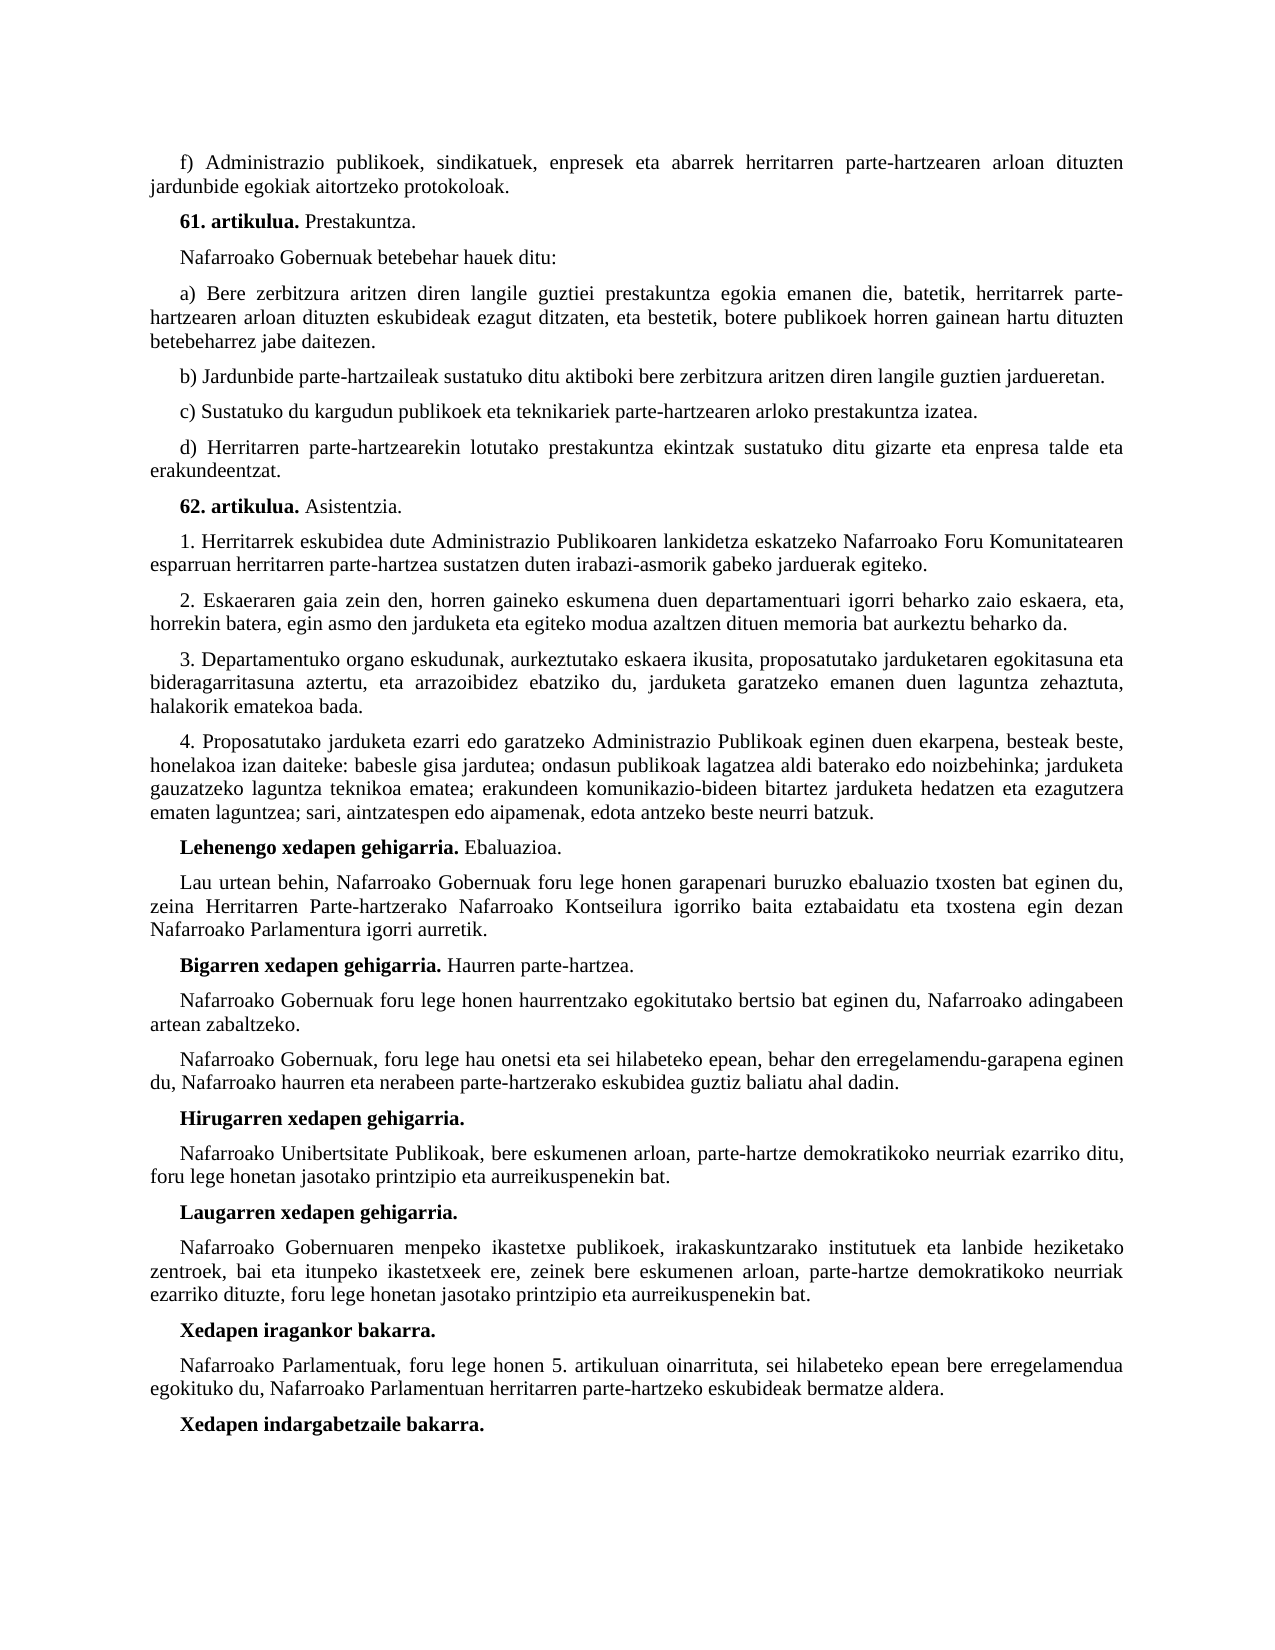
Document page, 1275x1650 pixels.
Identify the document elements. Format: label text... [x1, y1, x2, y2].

text 3. Departamentuko organo eskudunak, aurkeztutako eskaera ikusita, proposatutako jarduketaren egokitasuna eta bideragarritasuna aztertu, eta arrazoibidez ebatziko du, jarduketa garatzeko emanen duen laguntza zehaztuta, halakorik ematekoa bada. [150, 647, 1125, 718]
text Lau urtean behin, Nafarroako Gobernuak foru lege honen garapenari buruzko ebaluazio txosten bat eginen du, zeina Herritarren Parte-hartzerako Nafarroako Kontseilura igorriko baita eztabaidatu eta txostena egin dezan Nafarroako Parlamentura igorri aurretik. [150, 871, 1125, 942]
text Nafarroako Unibertsitate Publikoak, bere eskumenen arloan, parte-hartze demokratikoko neurriak ezarriko ditu, foru lege honetan jasotako printzipio eta aurreikuspenekin bat. [150, 1142, 1125, 1189]
text Nafarroako Gobernuak betebehar hauek ditu: [150, 245, 1125, 269]
text 4. Proposatutako jarduketa ezarri edo garatzeko Administrazio Publikoak eginen duen ekarpena, besteak beste, honelakoa izan daiteke: babesle gisa jardutea; ondasun publikoak lagatzea aldi baterako edo noizbehinka; jarduketa gauzatzeko laguntza teknikoa ematea; erakundeen komunikazio-bideen bitartez jarduketa hedatzen eta ezagutzera ematen laguntzea; sari, aintzatespen edo aipamenak, edota antzeko beste neurri batzuk. [150, 730, 1125, 824]
text Xedapen indargabetzaile bakarra. [150, 1412, 1125, 1436]
text a) Bere zerbitzura aritzen diren langile guztiei prestakuntza egokia emanen die, batetik, herritarrek parte-hartzearen arloan dituzten eskubideak ezagut ditzaten, eta bestetik, botere publikoek horren gainean hartu dituzten betebeharrez jabe daitezen. [150, 281, 1125, 353]
text Nafarroako Parlamentuak, foru lege honen 5. artikuluan oinarrituta, sei hilabeteko epean bere erregelamendua egokituko du, Nafarroako Parlamentuan herritarren parte-hartzeko eskubideak bermatze aldera. [150, 1353, 1125, 1401]
text b) Jardunbide parte-hartzaileak sustatuko ditu aktiboki bere zerbitzura aritzen diren langile guztien jardueretan. [150, 365, 1125, 388]
text 1. Herritarrek eskubidea dute Administrazio Publikoaren lankidetza eskatzeko Nafarroako Foru Komunitatearen esparruan herritarren parte-hartzea sustatzen duten irabazi-asmorik gabeko jarduerak egiteko. [150, 529, 1125, 577]
text d) Herritarren parte-hartzearekin lotutako prestakuntza ekintzak sustatuko ditu gizarte eta enpresa talde eta erakundeentzat. [150, 435, 1125, 482]
text f) Administrazio publikoek, sindikatuek, enpresek eta abarrek herritarren parte-hartzearen arloan dituzten jardunbide egokiak aitortzeko protokoloak. [150, 150, 1125, 198]
text Lehenengo xedapen gehigarria. Ebaluazioa. [150, 836, 1125, 859]
text Laugarren xedapen gehigarria. [150, 1201, 1125, 1224]
text Nafarroako Gobernuak, foru lege hau onetsi eta sei hilabeteko epean, behar den erregelamendu-garapena eginen du, Nafarroako haurren eta nerabeen parte-hartzerako eskubidea guztiz baliatu ahal dadin. [150, 1047, 1125, 1094]
text Bigarren xedapen gehigarria. Haurren parte-hartzea. [150, 953, 1125, 977]
text 62. artikulua. Asistentzia. [150, 494, 1125, 518]
text Hirugarren xedapen gehigarria. [150, 1106, 1125, 1130]
text Nafarroako Gobernuak foru lege honen haurrentzako egokitutako bertsio bat eginen du, Nafarroako adingabeen artean zabaltzeko. [150, 989, 1125, 1036]
text 61. artikulua. Prestakuntza. [150, 210, 1125, 234]
text c) Sustatuko du kargudun publikoek eta teknikariek parte-hartzearen arloko prestakuntza izatea. [150, 400, 1125, 424]
text Xedapen iragankor bakarra. [150, 1318, 1125, 1342]
text Nafarroako Gobernuaren menpeko ikastetxe publikoek, irakaskuntzarako institutuek eta lanbide heziketako zentroek, bai eta itunpeko ikastetxeek ere, zeinek bere eskumenen arloan, parte-hartze demokratikoko neurriak ezarriko dituzte, foru lege honetan jasotako printzipio eta aurreikuspenekin bat. [150, 1236, 1125, 1306]
text 2. Eskaeraren gaia zein den, horren gaineko eskumena duen departamentuari igorri beharko zaio eskaera, eta, horrekin batera, egin asmo den jarduketa eta egiteko modua azaltzen dituen memoria bat aurkeztu beharko da. [150, 588, 1125, 636]
